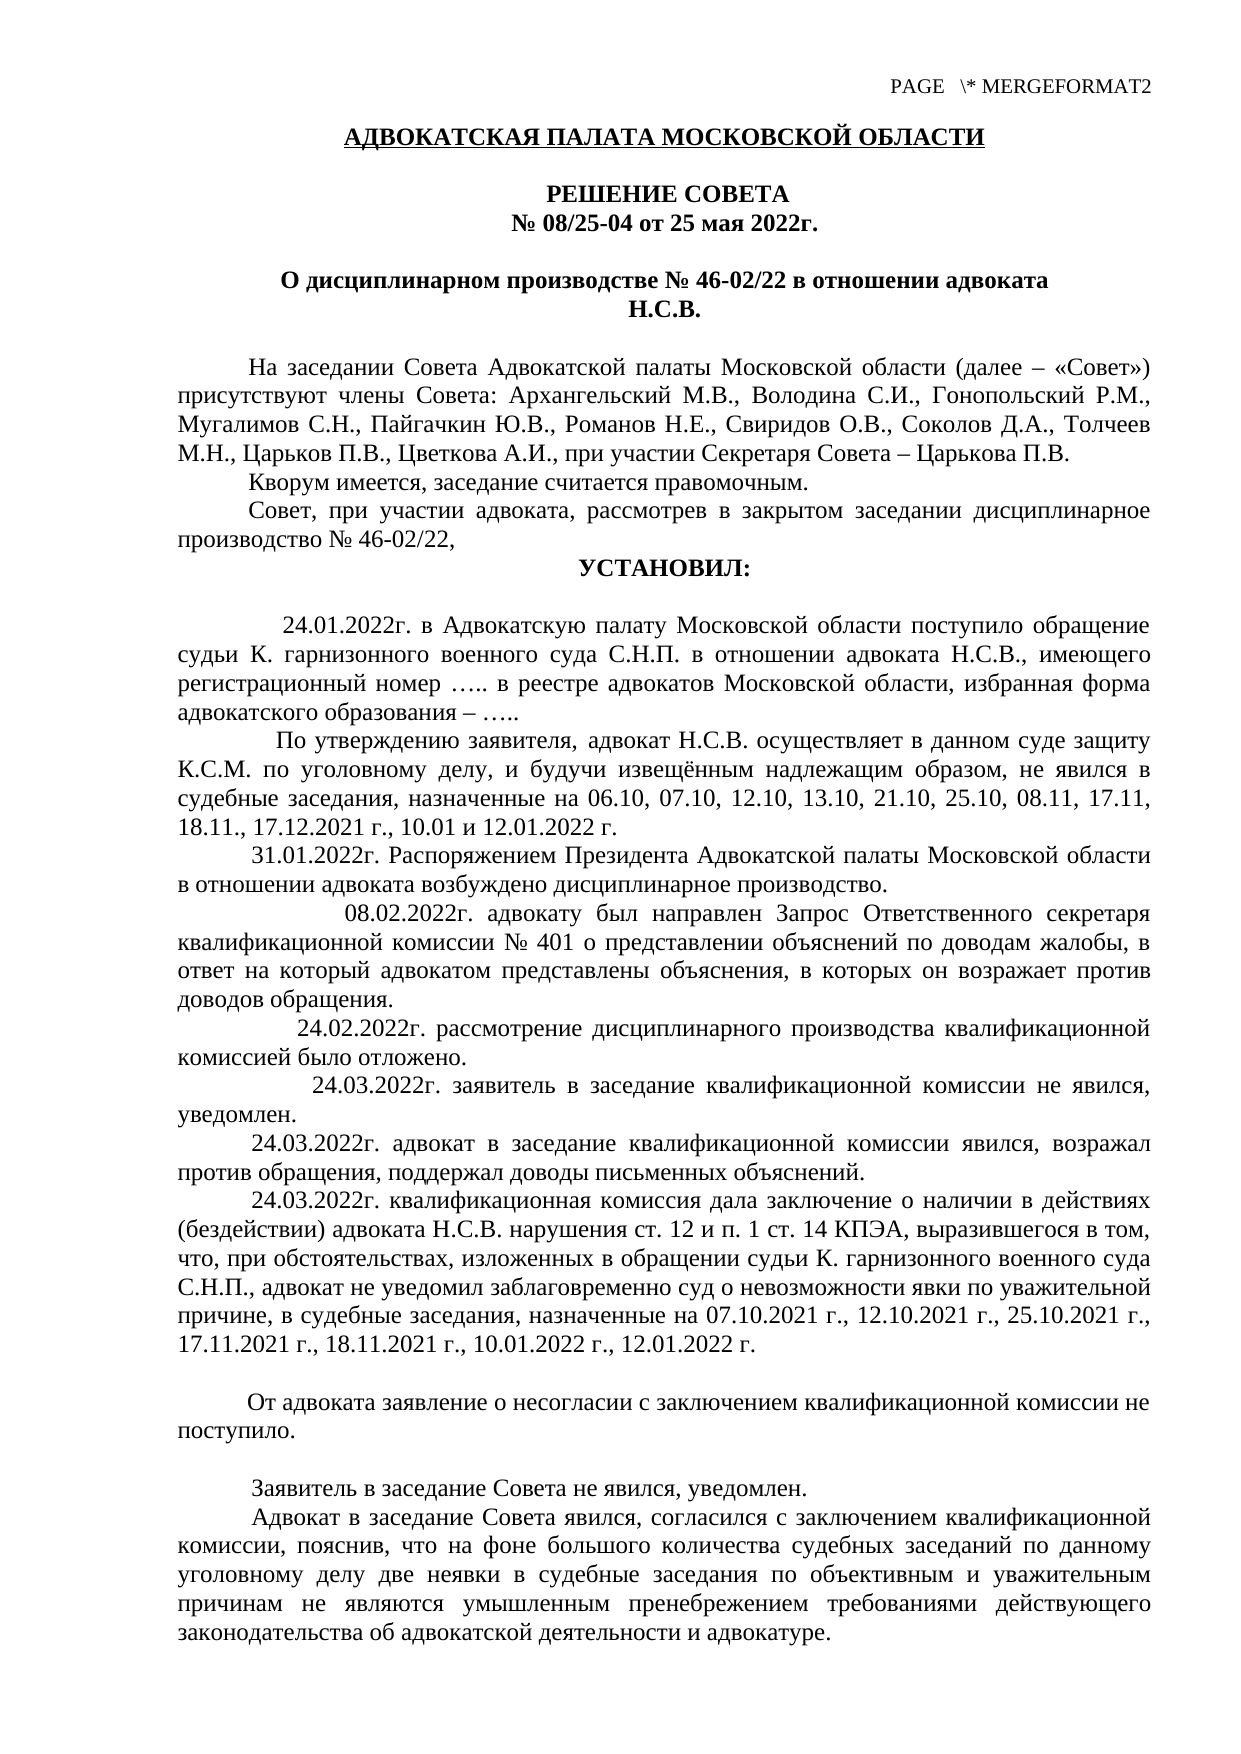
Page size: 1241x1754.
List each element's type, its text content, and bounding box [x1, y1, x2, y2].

text Кворум имеется, заседание считается правомочным. [177, 467, 1152, 496]
text 24.03.2022г. квалификационная комиссия дала заключение о наличии в действиях (бездействии) адвоката Н.С.В. нарушения ст. 12 и п. 1 ст. 14 КПЭА, выразившегося в том, что, при обстоятельствах, изложенных в обращении судьи К. гарнизонного военного суда С.Н.П., адвокат не уведомил заблаговременно суд о невозможности явки по уважительной причине, в судебные заседания, назначенные на 07.10.2021 г., 12.10.2021 г., 25.10.2021 г., 17.11.2021 г., 18.11.2021 г., 10.01.2022 г., 12.01.2022 г. [177, 1186, 1152, 1358]
text Решение СОВЕТА [472, 179, 1152, 208]
text 24.03.2022г. заявитель в заседание квалификационной комиссии не явился, уведомлен. [177, 1071, 1152, 1128]
text О дисциплинарном производстве № 46-02/22 в отношении адвоката [177, 266, 1152, 294]
text Совет, при участии адвоката, рассмотрев в закрытом заседании дисциплинарное производство № 46-02/22, [177, 496, 1152, 553]
text Н.С.В. [177, 294, 1152, 323]
text На заседании Совета Адвокатской палаты Московской области (далее – «Совет») присутствуют члены Совета: Архангельский М.В., Володина С.И., Гонопольский Р.М., Мугалимов С.Н., Пайгачкин Ю.В., Романов Н.Е., Свиридов О.В., Соколов Д.А., Толчеев М.Н., Царьков П.В., Цветкова А.И., при участии Секретаря Совета – Царькова П.В. [177, 352, 1152, 467]
text УСТАНОВИЛ: [177, 553, 1152, 582]
text 24.03.2022г. адвокат в заседание квалификационной комиссии явился, возражал против обращения, поддержал доводы письменных объяснений. [177, 1128, 1152, 1186]
text Заявитель в заседание Совета не явился, уведомлен. [177, 1473, 1152, 1502]
text адвокатская палата московской области [177, 122, 1152, 151]
text От адвоката заявление о несогласии с заключением квалификационной комиссии не поступило. [177, 1387, 1152, 1444]
text Адвокат в заседание Совета явился, согласился с заключением квалификационной комиссии, пояснив, что на фоне большого количества судебных заседаний по данному уголовному делу две неявки в судебные заседания по объективным и уважительным причинам не являются умышленным пренебрежением требованиями действующего законодательства об адвокатской деятельности и адвокатуре. [177, 1502, 1152, 1646]
text По утверждению заявителя, адвокат Н.С.В. осуществляет в данном суде защиту К.С.М. по уголовному делу, и будучи извещённым надлежащим образом, не явился в судебные заседания, назначенные на 06.10, 07.10, 12.10, 13.10, 21.10, 25.10, 08.11, 17.11, 18.11., 17.12.2021 г., 10.01 и 12.01.2022 г. [177, 726, 1152, 841]
text 24.02.2022г. рассмотрение дисциплинарного производства квалификационной комиссией было отложено. [177, 1013, 1152, 1071]
text № 08/25-04 от 25 мая 2022г. [177, 208, 1152, 237]
text 08.02.2022г. адвокату был направлен Запрос Ответственного секретаря квалификационной комиссии № 401 о представлении объяснений по доводам жалобы, в ответ на который адвокатом представлены объяснения, в которых он возражает против доводов обращения. [177, 898, 1152, 1013]
text 31.01.2022г. Распоряжением Президента Адвокатской палаты Московской области в отношении адвоката возбуждено дисциплинарное производство. [177, 841, 1152, 898]
text 24.01.2022г. в Адвокатскую палату Московской области поступило обращение судьи К. гарнизонного военного суда С.Н.П. в отношении адвоката Н.С.В., имеющего регистрационный номер ….. в реестре адвокатов Московской области, избранная форма адвокатского образования – ….. [177, 611, 1152, 726]
